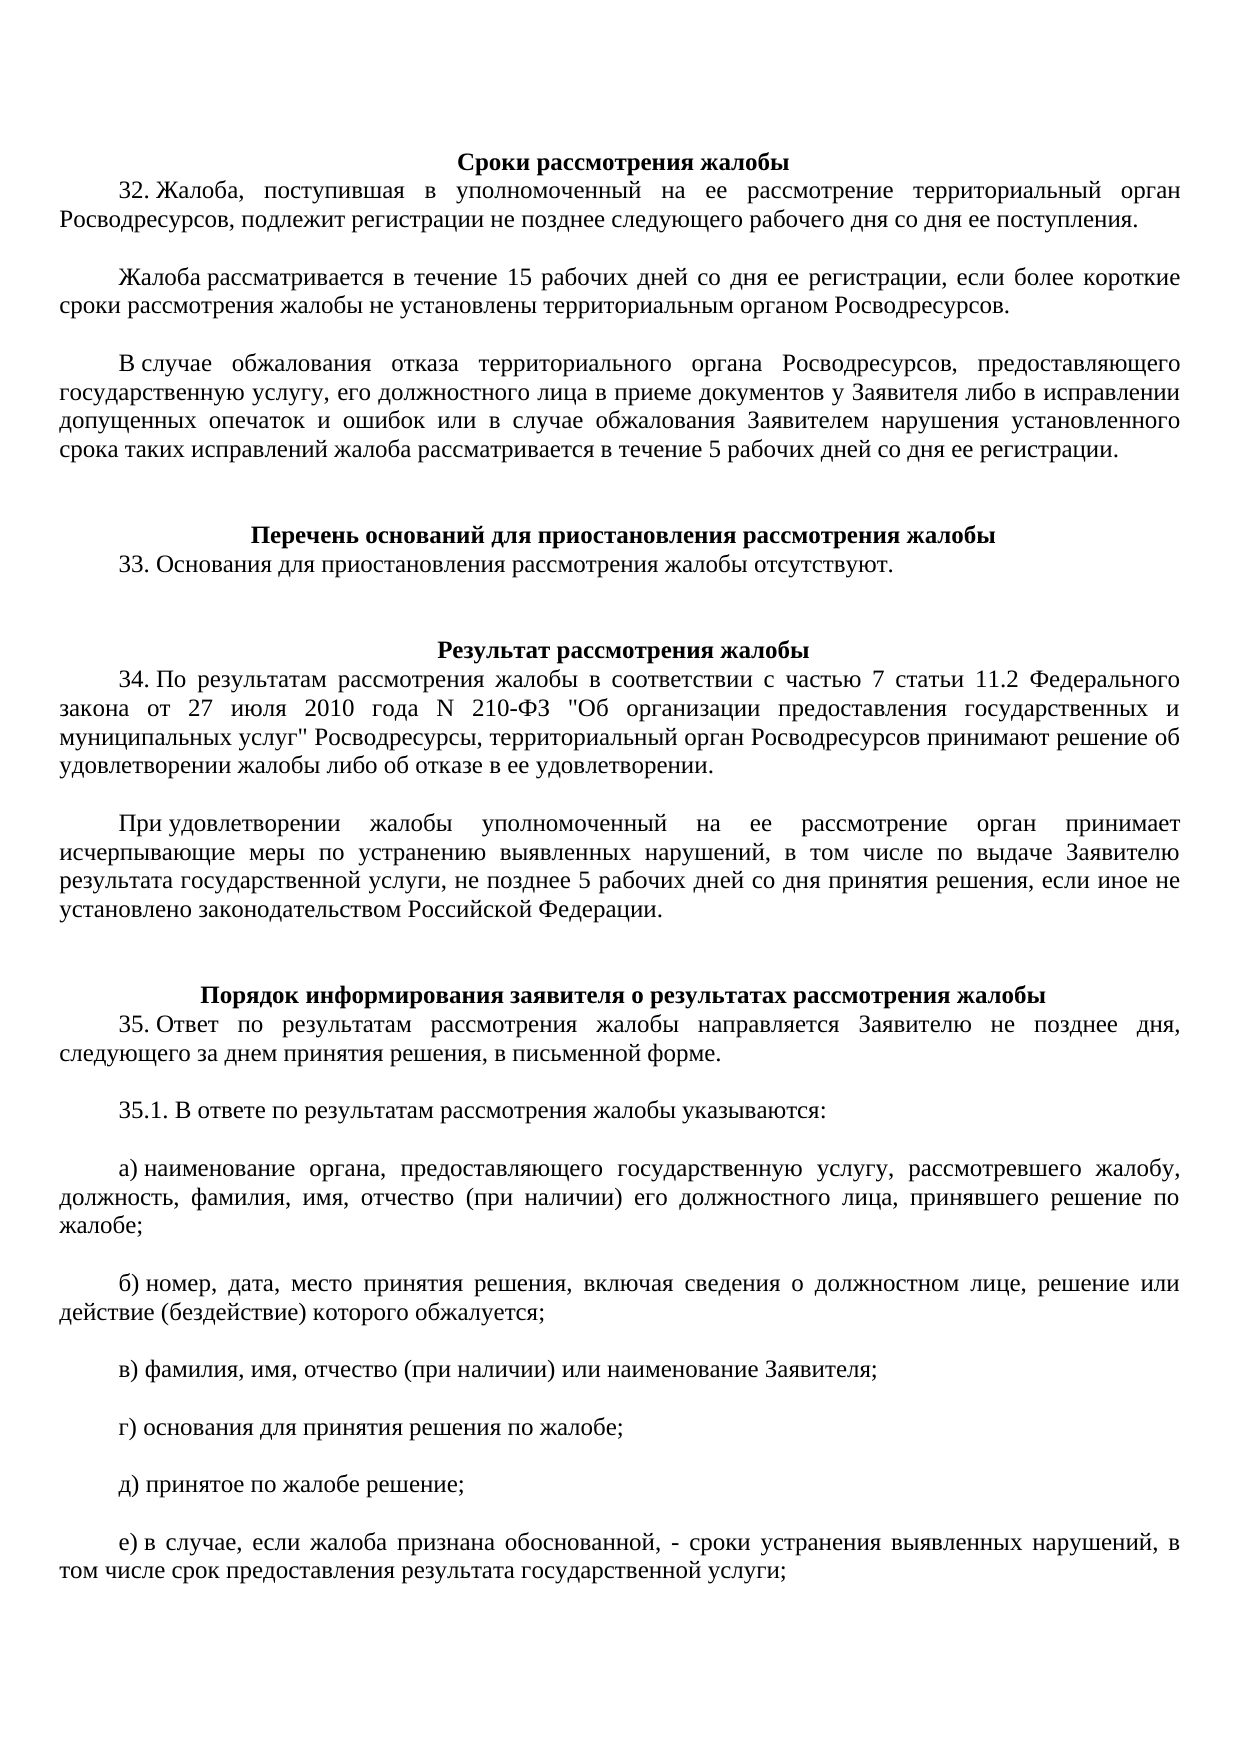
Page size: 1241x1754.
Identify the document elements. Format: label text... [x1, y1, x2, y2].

text 35.1. В ответе по результатам рассмотрения жалобы указываются: [59, 1096, 1181, 1124]
text в) фамилия, имя, отчество (при наличии) или наименование Заявителя; [59, 1354, 1181, 1383]
text 35. Ответ по результатам рассмотрения жалобы направляется Заявителю не позднее дня, следующего за днем принятия решения, в письменной форме. [59, 1009, 1181, 1067]
text Жалоба рассматривается в течение 15 рабочих дней со дня ее регистрации, если более короткие сроки рассмотрения жалобы не установлены территориальным органом Росводресурсов. [59, 262, 1181, 319]
text е) в случае, если жалоба признана обоснованной, - сроки устранения выявленных нарушений, в том числе срок предоставления результата государственной услуги; [59, 1527, 1181, 1584]
text Порядок информирования заявителя о результатах рассмотрения жалобы [59, 981, 1181, 1009]
text а) наименование органа, предоставляющего государственную услугу, рассмотревшего жалобу, должность, фамилия, имя, отчество (при наличии) его должностного лица, принявшего решение по жалобе; [59, 1153, 1181, 1239]
text 34. По результатам рассмотрения жалобы в соответствии с частью 7 статьи 11.2 Федерального закона от 27 июля 2010 года N 210-ФЗ "Об организации предоставления государственных и муниципальных услуг" Росводресурсы, территориальный орган Росводресурсов принимают решение об удовлетворении жалобы либо об отказе в ее удовлетворении. [59, 664, 1181, 779]
text 33. Основания для приостановления рассмотрения жалобы отсутствуют. [59, 549, 1181, 578]
text б) номер, дата, место принятия решения, включая сведения о должностном лице, решение или действие (бездействие) которого обжалуется; [59, 1268, 1181, 1326]
text Сроки рассмотрения жалобы [59, 147, 1181, 176]
text В случае обжалования отказа территориального органа Росводресурсов, предоставляющего государственную услугу, его должностного лица в приеме документов у Заявителя либо в исправлении допущенных опечаток и ошибок или в случае обжалования Заявителем нарушения установленного срока таких исправлений жалоба рассматривается в течение 5 рабочих дней со дня ее регистрации. [59, 348, 1181, 463]
text 32. Жалоба, поступившая в уполномоченный на ее рассмотрение территориальный орган Росводресурсов, подлежит регистрации не позднее следующего рабочего дня со дня ее поступления. [59, 176, 1181, 233]
text д) принятое по жалобе решение; [59, 1469, 1181, 1498]
text Результат рассмотрения жалобы [59, 636, 1181, 664]
text Перечень оснований для приостановления рассмотрения жалобы [59, 521, 1181, 549]
text При удовлетворении жалобы уполномоченный на ее рассмотрение орган принимает исчерпывающие меры по устранению выявленных нарушений, в том числе по выдаче Заявителю результата государственной услуги, не позднее 5 рабочих дней со дня принятия решения, если иное не установлено законодательством Российской Федерации. [59, 808, 1181, 923]
text г) основания для принятия решения по жалобе; [59, 1412, 1181, 1441]
